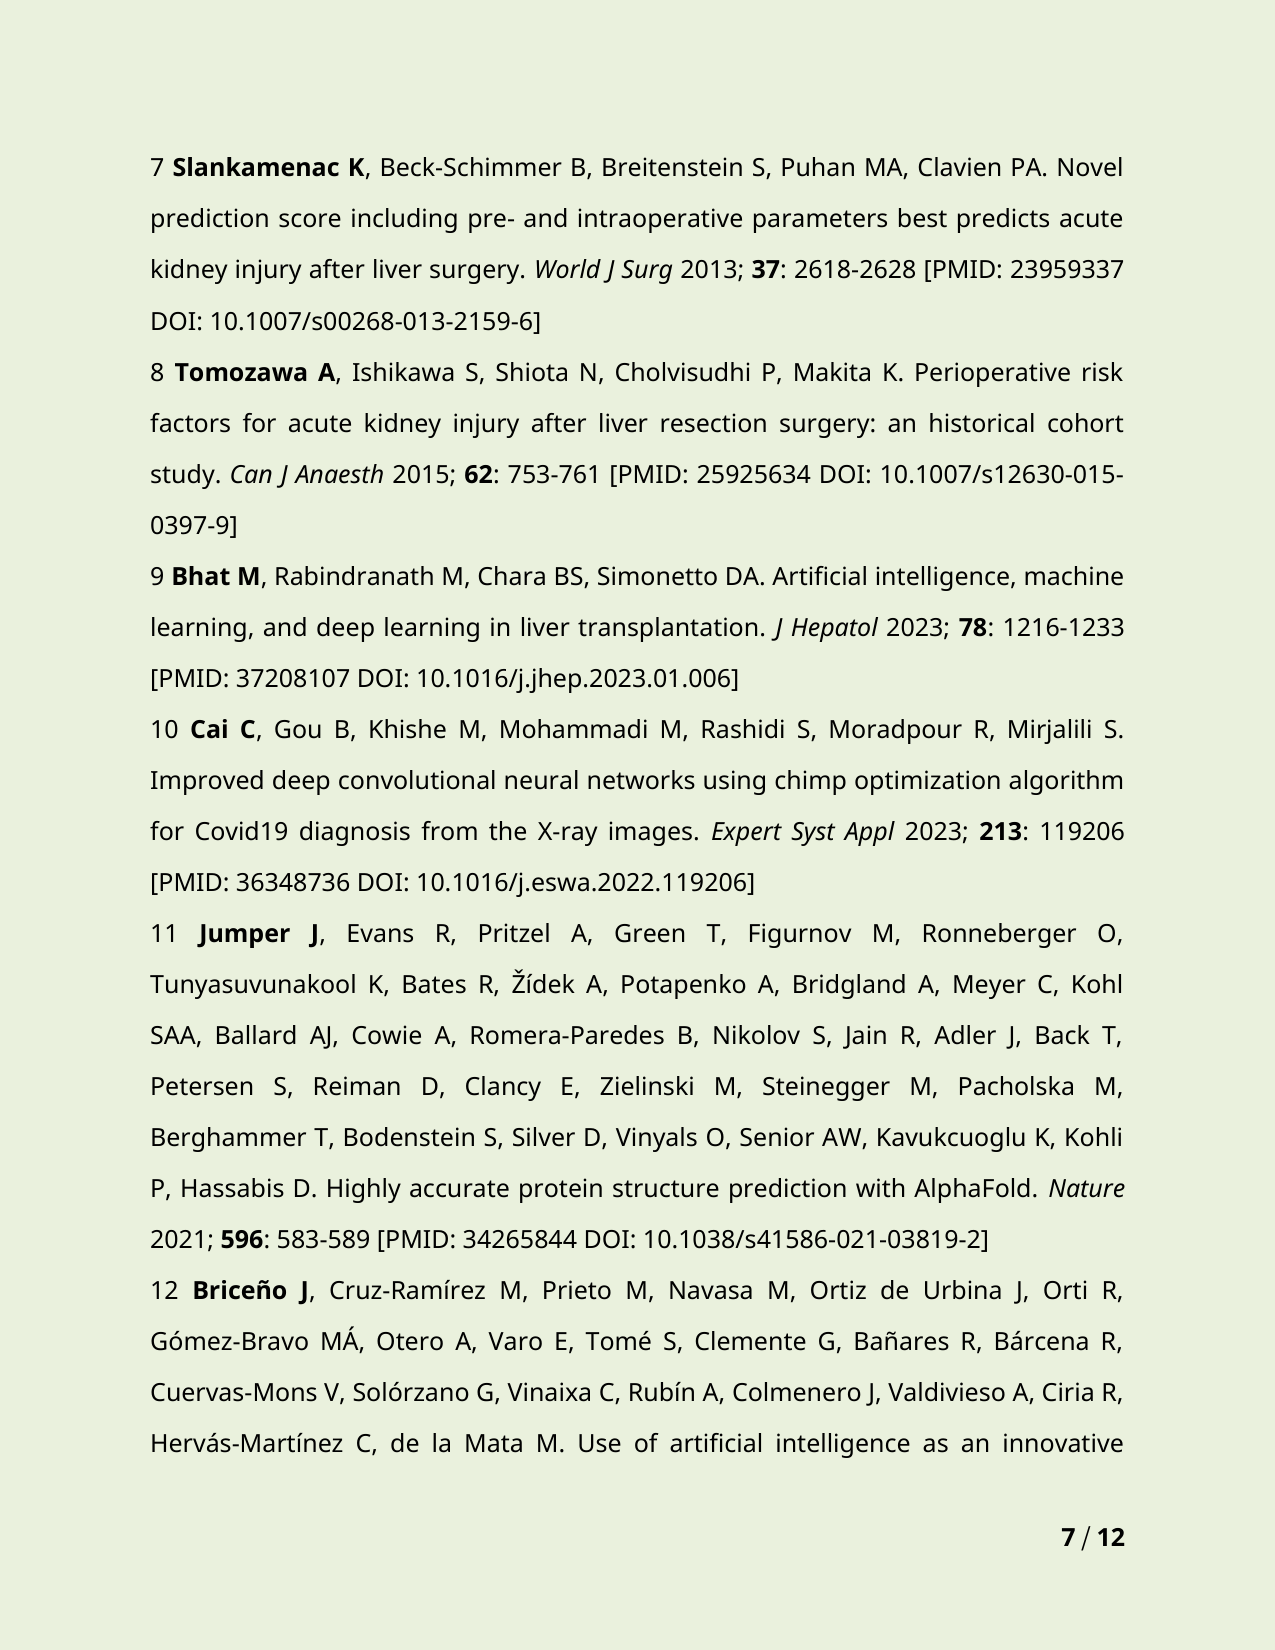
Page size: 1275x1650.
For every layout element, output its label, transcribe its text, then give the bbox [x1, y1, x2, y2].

text 7 Slankamenac K, Beck-Schimmer B, Breitenstein S, Puhan MA, Clavien PA. Novel prediction score including pre- and intraoperative parameters best predicts acute kidney injury after liver surgery. World J Surg 2013; 37: 2618-2628 [PMID: 23959337 DOI: 10.1007/s00268-013-2159-6] [150, 150, 1125, 337]
text 10 Cai C, Gou B, Khishe M, Mohammadi M, Rashidi S, Moradpour R, Mirjalili S. Improved deep convolutional neural networks using chimp optimization algorithm for Covid19 diagnosis from the X-ray images. Expert Syst Appl 2023; 213: 119206 [PMID: 36348736 DOI: 10.1016/j.eswa.2022.119206] [150, 711, 1125, 899]
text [150, 1273, 1125, 1460]
text 8 Tomozawa A, Ishikawa S, Shiota N, Cholvisudhi P, Makita K. Perioperative risk factors for acute kidney injury after liver resection surgery: an historical cohort study. Can J Anaesth 2015; 62: 753-761 [PMID: 25925634 DOI: 10.1007/s12630-015-0397-9] [150, 354, 1125, 541]
text 9 Bhat M, Rabindranath M, Chara BS, Simonetto DA. Artificial intelligence, machine learning, and deep learning in liver transplantation. J Hepatol 2023; 78: 1216-1233 [PMID: 37208107 DOI: 10.1016/j.jhep.2023.01.006] [150, 558, 1125, 694]
text 11 Jumper J, Evans R, Pritzel A, Green T, Figurnov M, Ronneberger O, Tunyasuvunakool K, Bates R, Žídek A, Potapenko A, Bridgland A, Meyer C, Kohl SAA, Ballard AJ, Cowie A, Romera-Paredes B, Nikolov S, Jain R, Adler J, Back T, Petersen S, Reiman D, Clancy E, Zielinski M, Steinegger M, Pacholska M, Berghammer T, Bodenstein S, Silver D, Vinyals O, Senior AW, Kavukcuoglu K, Kohli P, Hassabis D. Highly accurate protein structure prediction with AlphaFold. Nature 2021; 596: 583-589 [PMID: 34265844 DOI: 10.1038/s41586-021-03819-2] [150, 916, 1125, 1256]
